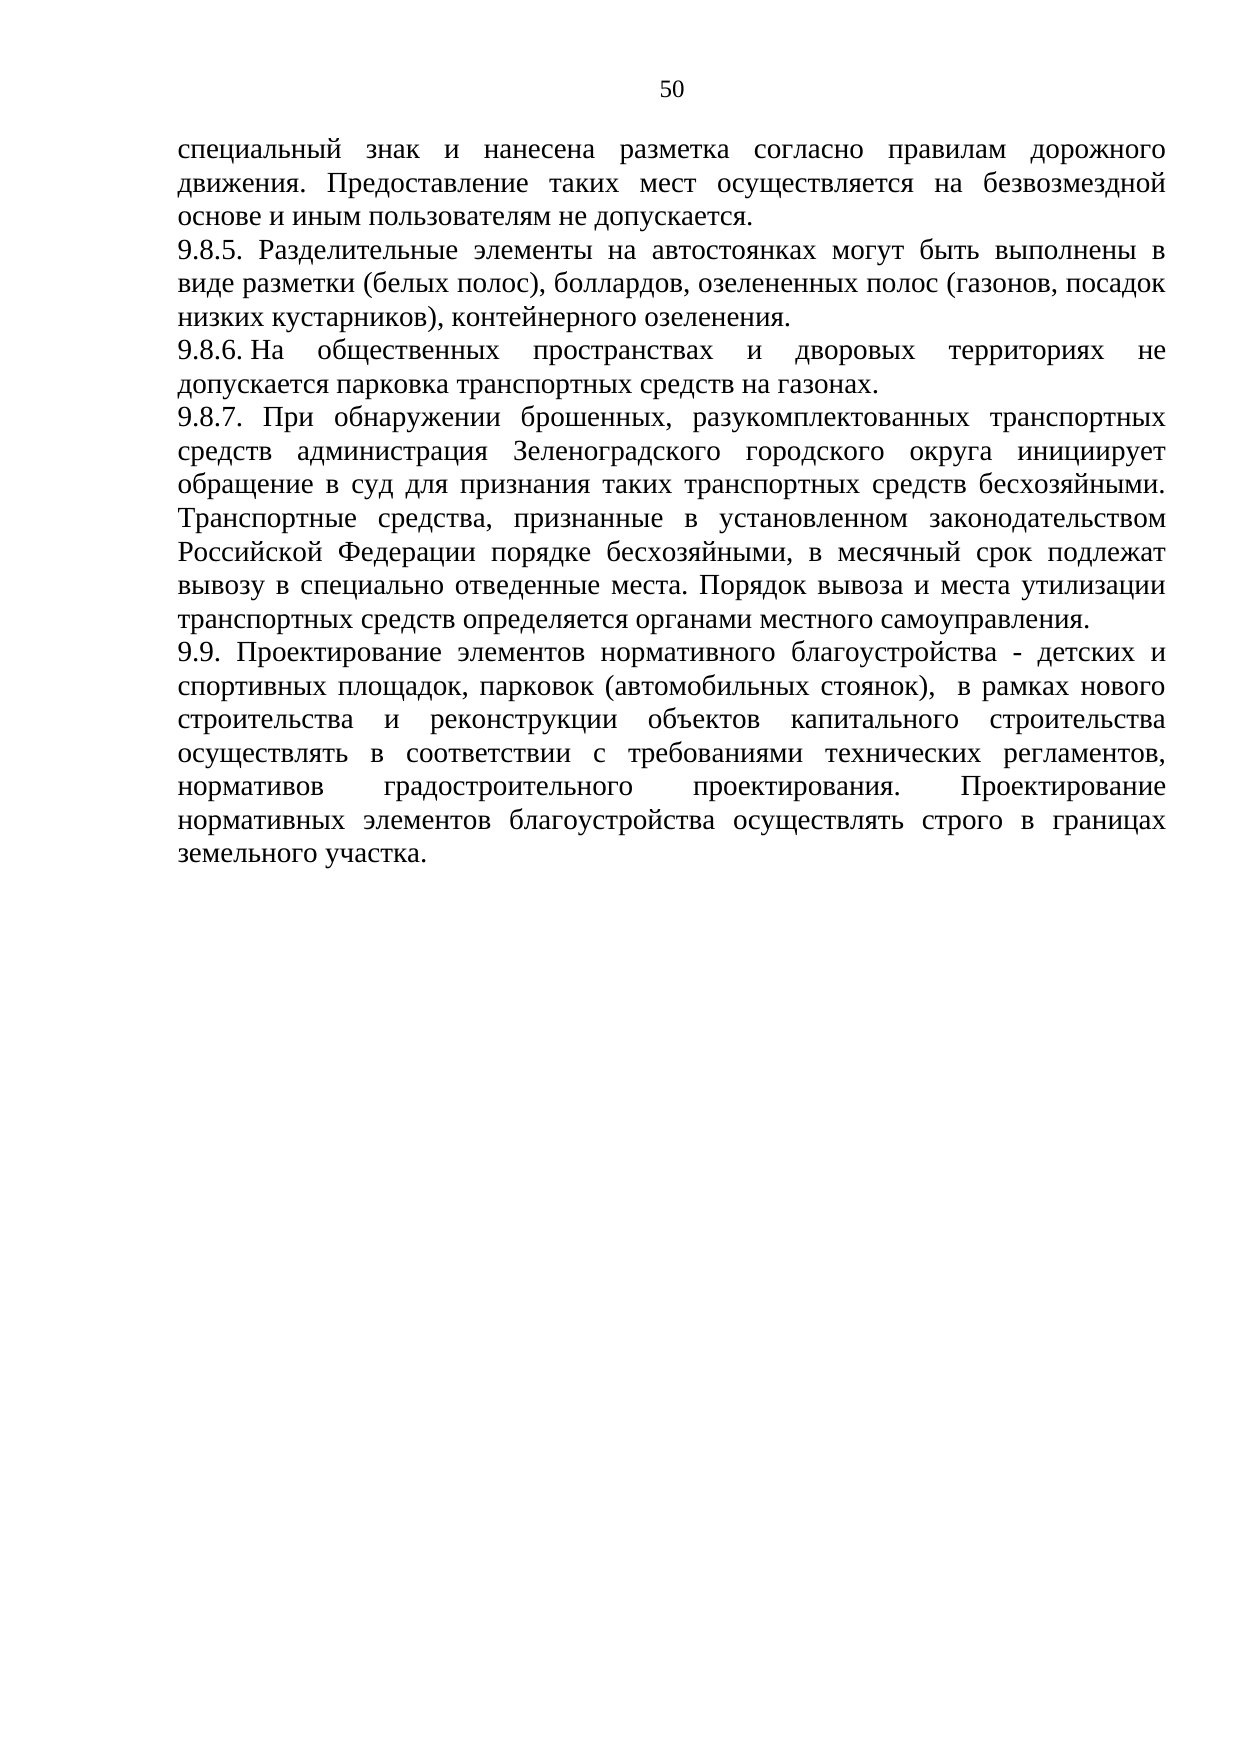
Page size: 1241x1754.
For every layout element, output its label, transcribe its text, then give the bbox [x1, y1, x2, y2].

text 9.8.6. На общественных пространствах и дворовых территориях не допускается парковка транспортных средств на газонах. [177, 332, 1167, 399]
text 9.9. Проектирование элементов нормативного благоустройства - детских и спортивных площадок, парковок (автомобильных стоянок), в рамках нового строительства и реконструкции объектов капитального строительства осуществлять в соответствии с требованиями технических регламентов, нормативов градостроительного проектирования. Проектирование нормативных элементов благоустройства осуществлять строго в границах земельного участка. [177, 634, 1167, 869]
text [177, 131, 1167, 232]
text 9.8.5. Разделительные элементы на автостоянках могут быть выполнены в виде разметки (белых полос), боллардов, озелененных полос (газонов, посадок низких кустарников), контейнерного озеленения. [177, 232, 1167, 332]
text 9.8.7. При обнаружении брошенных, разукомплектованных транспортных средств администрация Зеленоградского городского округа инициирует обращение в суд для признания таких транспортных средств бесхозяйными. Транспортные средства, признанные в установленном законодательством Российской Федерации порядке бесхозяйными, в месячный срок подлежат вывозу в специально отведенные места. Порядок вывоза и места утилизации транспортных средств определяется органами местного самоуправления. [177, 399, 1167, 634]
